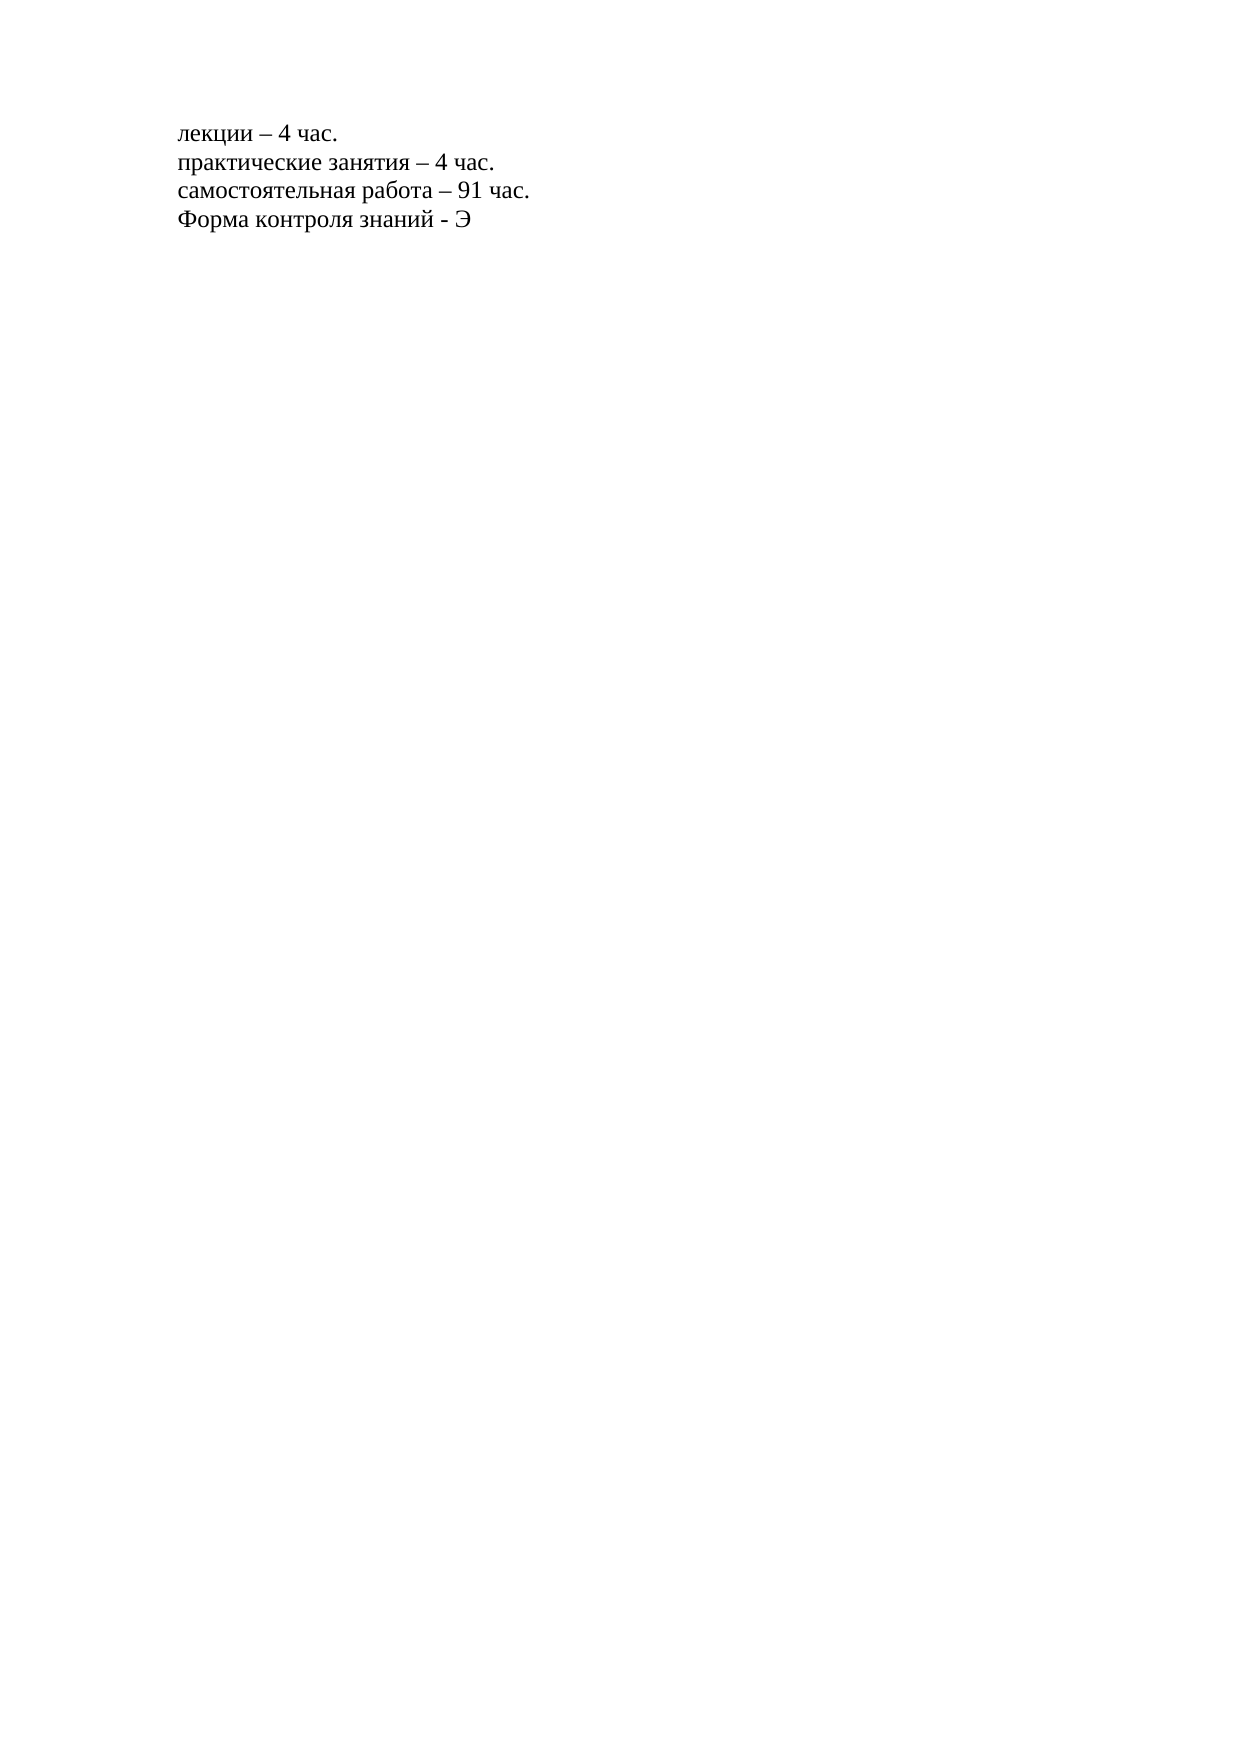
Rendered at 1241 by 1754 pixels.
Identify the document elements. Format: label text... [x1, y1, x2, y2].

text Форма контроля знаний - Э [177, 204, 1152, 233]
text лекции – 4 час. [177, 118, 1152, 147]
text самостоятельная работа – 91 час. [177, 176, 1152, 204]
text практические занятия – 4 час. [177, 147, 1152, 176]
